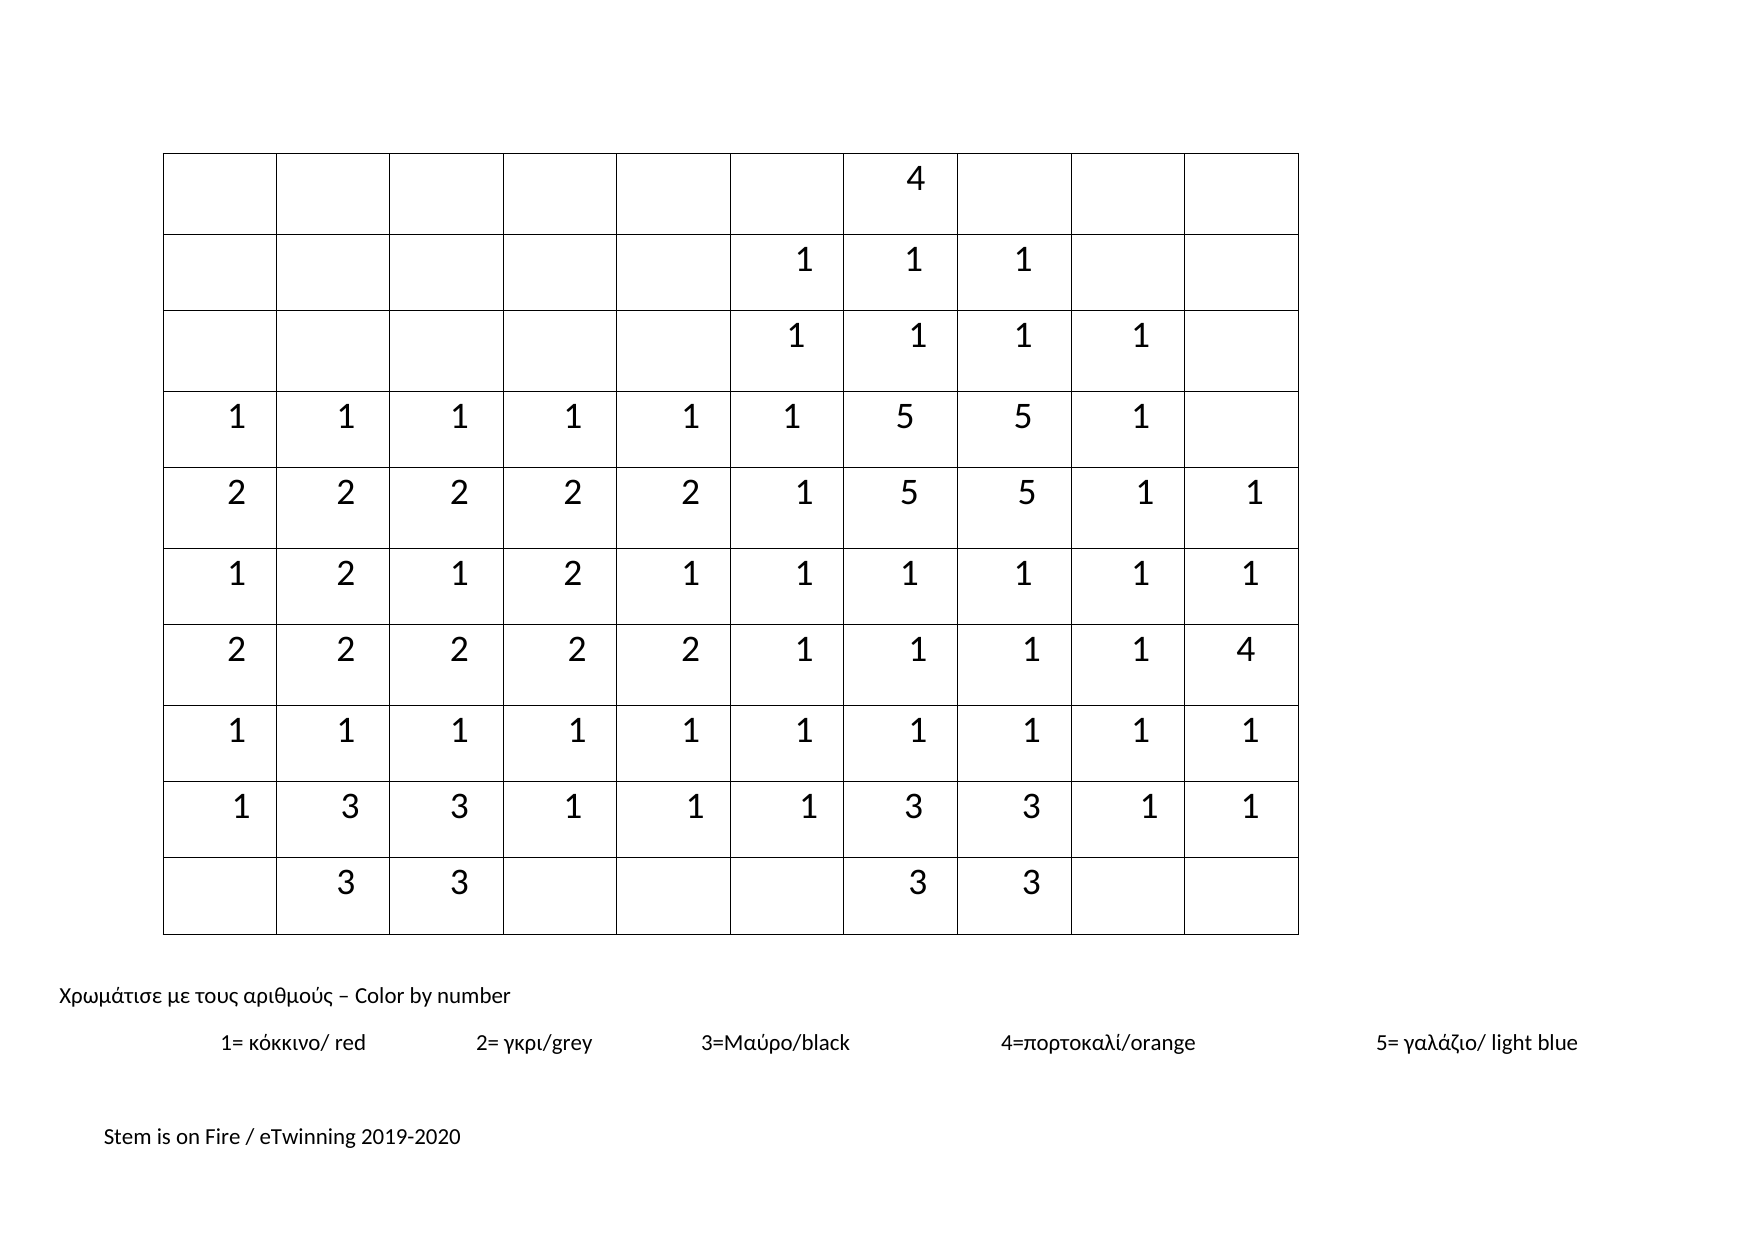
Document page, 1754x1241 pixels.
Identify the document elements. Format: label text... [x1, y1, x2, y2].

table_cell 2 [390, 468, 503, 548]
table_cell 1 [844, 706, 957, 781]
table_cell 2 [617, 468, 730, 548]
table_cell 5 [958, 392, 1071, 467]
table_cell 3 [277, 858, 389, 933]
table_cell 1 [731, 392, 843, 467]
table_cell 1 [617, 549, 730, 624]
table_cell [164, 311, 276, 391]
table_cell 1 [1072, 549, 1184, 624]
table_cell 1 [390, 706, 503, 781]
table_cell 1 [1072, 782, 1184, 857]
table_cell [1072, 858, 1184, 933]
table_cell 2 [504, 625, 616, 705]
table_cell 1 [617, 782, 730, 857]
table_cell 1 [958, 706, 1071, 781]
table_cell [504, 858, 616, 933]
table_cell 1 [958, 625, 1071, 705]
table_cell [1185, 858, 1298, 933]
table_cell 1 [164, 706, 276, 781]
table_cell 3 [390, 782, 503, 857]
table_cell 1 [1185, 706, 1298, 781]
table_header [731, 154, 843, 234]
table_cell 3 [844, 782, 957, 857]
table_cell 1 [390, 392, 503, 467]
table_cell 3 [958, 782, 1071, 857]
table_cell [1185, 311, 1298, 391]
table_header [1185, 154, 1298, 234]
table_cell [504, 311, 616, 391]
table_cell 1 [731, 549, 843, 624]
table_cell 1 [731, 235, 843, 310]
table_cell 1 [731, 706, 843, 781]
text 1= κόκκινο/ red 2= γκρι/grey 3=Μαύρο/black 4=πορτοκαλί/orange 5= γαλάζιο/ light blue [103, 1028, 1695, 1056]
table_cell [390, 311, 503, 391]
table_cell 1 [277, 706, 389, 781]
table_cell 3 [958, 858, 1071, 933]
table_cell 1 [844, 625, 957, 705]
table_cell [617, 311, 730, 391]
text Stem is on Fire / eTwinning 2019-2020 [103, 1122, 1695, 1150]
table_header [390, 154, 503, 234]
table_cell 1 [844, 311, 957, 391]
table_cell 1 [731, 311, 843, 391]
table_header [958, 154, 1071, 234]
table_cell 1 [844, 235, 957, 310]
table_cell 1 [1185, 549, 1298, 624]
table_cell 2 [277, 549, 389, 624]
table_cell 1 [958, 549, 1071, 624]
table_header [1072, 154, 1184, 234]
table_cell [1185, 392, 1298, 467]
table_cell 2 [164, 468, 276, 548]
table_cell 5 [844, 392, 957, 467]
table_cell [164, 235, 276, 310]
table_cell 1 [617, 392, 730, 467]
table_cell 4 [1185, 625, 1298, 705]
table_cell [1185, 235, 1298, 310]
table_cell 1 [1072, 311, 1184, 391]
table_cell 3 [277, 782, 389, 857]
table_cell 1 [1185, 468, 1298, 548]
table_cell 1 [504, 782, 616, 857]
table_cell 1 [1072, 468, 1184, 548]
table_cell 1 [277, 392, 389, 467]
table_cell 1 [958, 311, 1071, 391]
table_cell 2 [277, 468, 389, 548]
table_cell 1 [844, 549, 957, 624]
table_cell 1 [731, 782, 843, 857]
table_cell 1 [164, 782, 276, 857]
table_cell [390, 235, 503, 310]
table_cell [277, 235, 389, 310]
table_cell 2 [277, 625, 389, 705]
text Χρωμάτισε με τους αριθμούς – Color by number [59, 981, 1695, 1009]
table_cell 5 [844, 468, 957, 548]
table_header 4 [844, 154, 957, 234]
table_cell 1 [390, 549, 503, 624]
table_cell 3 [844, 858, 957, 933]
table_cell 1 [731, 468, 843, 548]
table_cell 2 [504, 549, 616, 624]
table_header [617, 154, 730, 234]
table_cell 1 [1185, 782, 1298, 857]
table_cell [504, 235, 616, 310]
table_cell 2 [164, 625, 276, 705]
table_cell 1 [504, 706, 616, 781]
table_cell 1 [504, 392, 616, 467]
table_cell 2 [390, 625, 503, 705]
table_cell 3 [390, 858, 503, 933]
table_cell 1 [617, 706, 730, 781]
table_cell [1072, 235, 1184, 310]
table_cell 1 [1072, 392, 1184, 467]
table_header [504, 154, 616, 234]
table_cell [731, 858, 843, 933]
table_cell 1 [1072, 706, 1184, 781]
table_header [277, 154, 389, 234]
table_cell 1 [1072, 625, 1184, 705]
table_cell 1 [164, 549, 276, 624]
table_cell 2 [617, 625, 730, 705]
table_cell [277, 311, 389, 391]
table_cell 1 [731, 625, 843, 705]
table_cell [164, 858, 276, 933]
table_cell 1 [164, 392, 276, 467]
table_cell [617, 858, 730, 933]
table_header [164, 154, 276, 234]
table_cell [617, 235, 730, 310]
table_cell 1 [958, 235, 1071, 310]
table_cell 2 [504, 468, 616, 548]
table_cell 5 [958, 468, 1071, 548]
